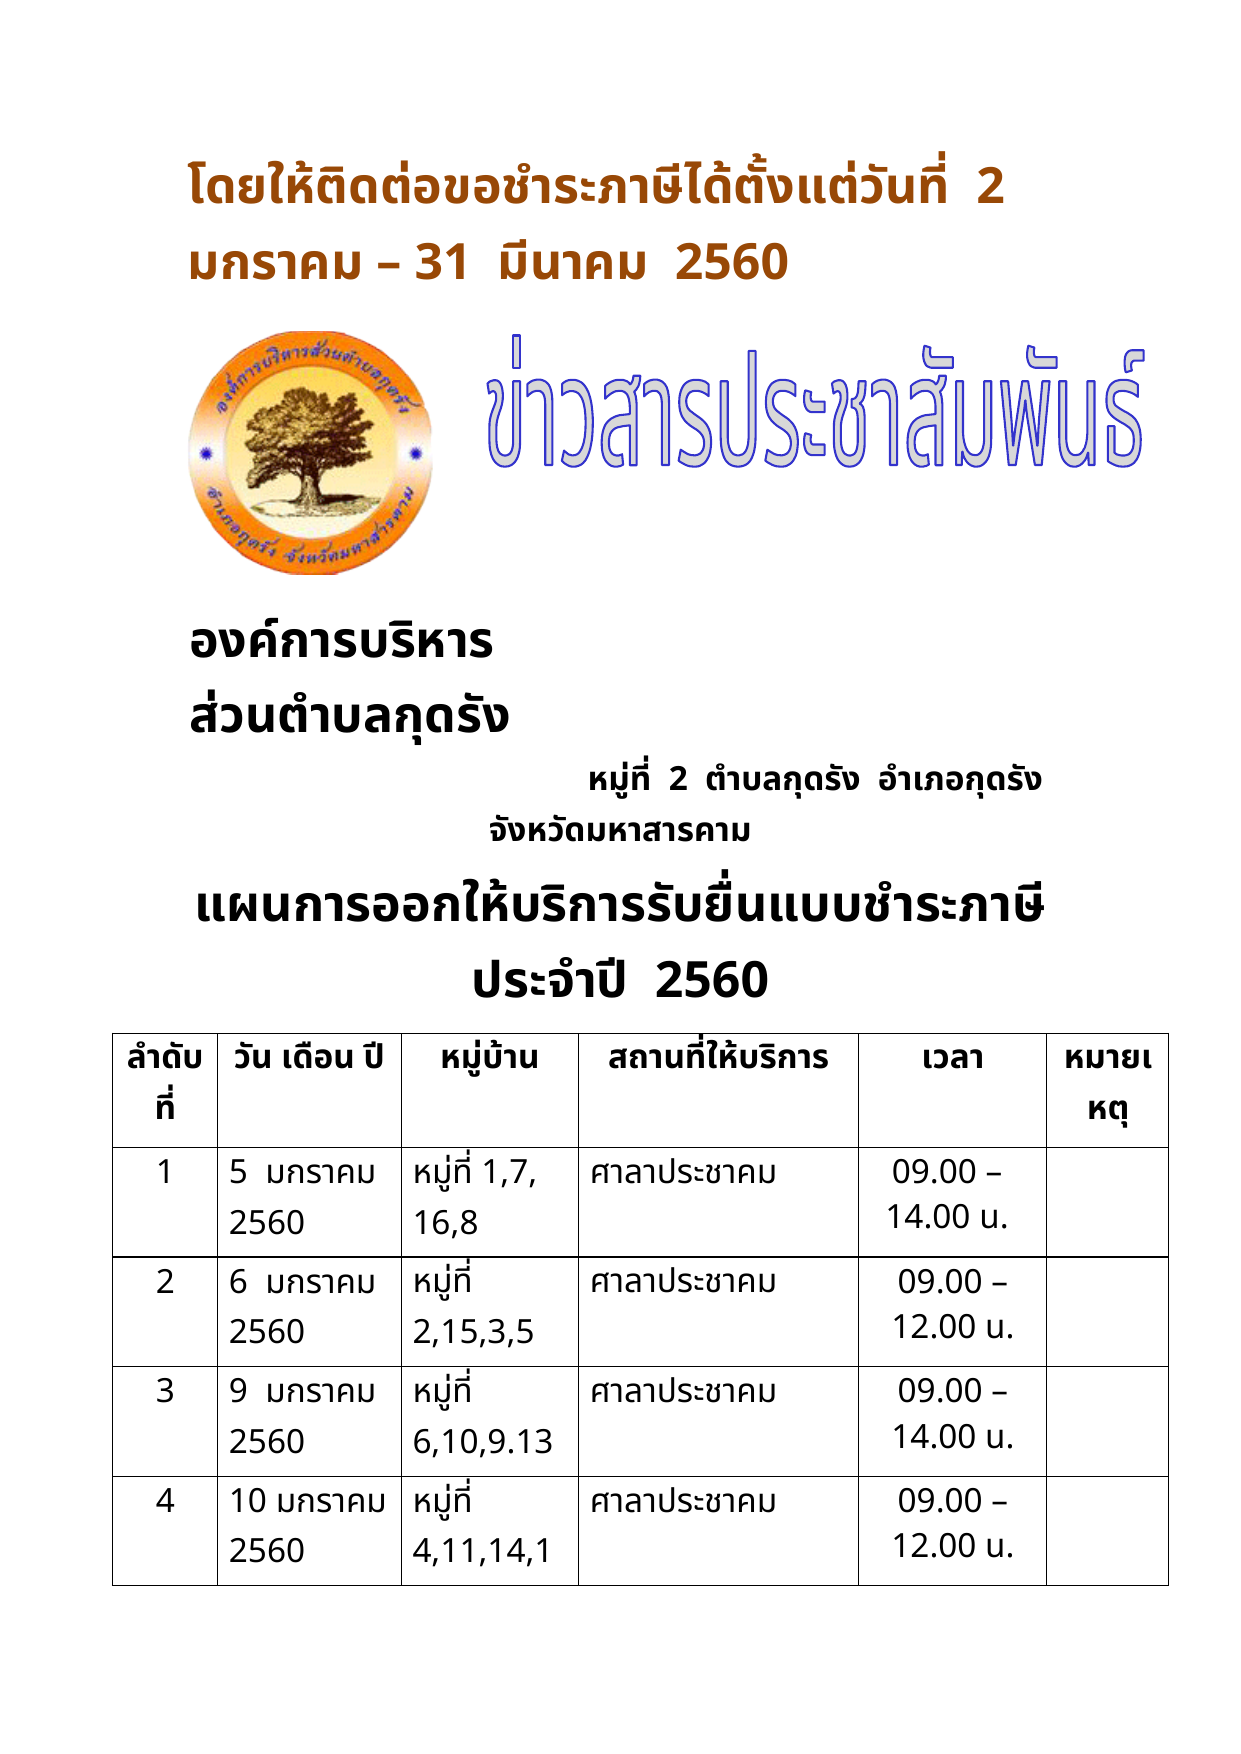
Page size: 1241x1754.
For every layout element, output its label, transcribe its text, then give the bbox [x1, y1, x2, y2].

table_cell ศาลาประชาคม [579, 1367, 858, 1476]
table_cell 2 [113, 1258, 217, 1366]
text แผนการออกให้บริการรับยื่นแบบชำระภาษี ประจำปี 2560 [150, 868, 1090, 1020]
table_cell [1047, 1148, 1168, 1256]
table_cell ศาลาประชาคม [579, 1477, 858, 1585]
table_cell [1047, 1477, 1168, 1585]
picture [187, 331, 433, 575]
table_cell 4 [113, 1477, 217, 1585]
table_cell 09.00 – 14.00 น. [859, 1148, 1046, 1256]
table_cell ศาลาประชาคม [579, 1258, 858, 1366]
table_header เวลา [859, 1034, 1046, 1147]
table_cell 3 [113, 1367, 217, 1476]
table_cell 1 [113, 1148, 217, 1256]
table_cell 09.00 – 14.00 น. [859, 1367, 1046, 1476]
table_cell ศาลาประชาคม [579, 1148, 858, 1256]
table_header วัน เดือน ปี [218, 1034, 401, 1147]
text โดยให้ติดต่อขอชำระภาษีได้ตั้งแต่วันที่ 2 มกราคม – 31 มีนาคม 2560 [187, 150, 1090, 302]
table_cell หมู่ที่ 6,10,9.13 [402, 1367, 578, 1476]
table_cell 09.00 – 12.00 น. [859, 1258, 1046, 1366]
table_cell 6 มกราคม 2560 [218, 1258, 401, 1366]
table_header หมายเหตุ [1047, 1034, 1168, 1147]
table_header หมู่บ้าน [402, 1034, 578, 1147]
table_header ลำดับที่ [113, 1034, 217, 1147]
table_header สถานที่ให้บริการ [579, 1034, 858, 1147]
table_cell 9 มกราคม 2560 [218, 1367, 401, 1476]
table_cell 09.00 – 12.00 น. [859, 1477, 1046, 1585]
table_cell [1047, 1258, 1168, 1366]
text ส่วนตำบลกุดรัง [150, 679, 1090, 755]
table_cell หมู่ที่ 2,15,3,5 [402, 1258, 578, 1366]
table_cell [1047, 1367, 1168, 1476]
table_cell 10 มกราคม 2560 [218, 1477, 401, 1585]
table_cell 5 มกราคม 2560 [218, 1148, 401, 1256]
text หมู่ที่ 2 ตำบลกุดรัง อำเภอกุดรัง จังหวัดมหาสารคาม [150, 755, 1090, 856]
table_cell หมู่ที่ 4,11,14,12 [402, 1477, 578, 1585]
table_cell หมู่ที่ 1,7, 16,8 [402, 1148, 578, 1256]
text องค์การบริหาร [150, 604, 1090, 679]
